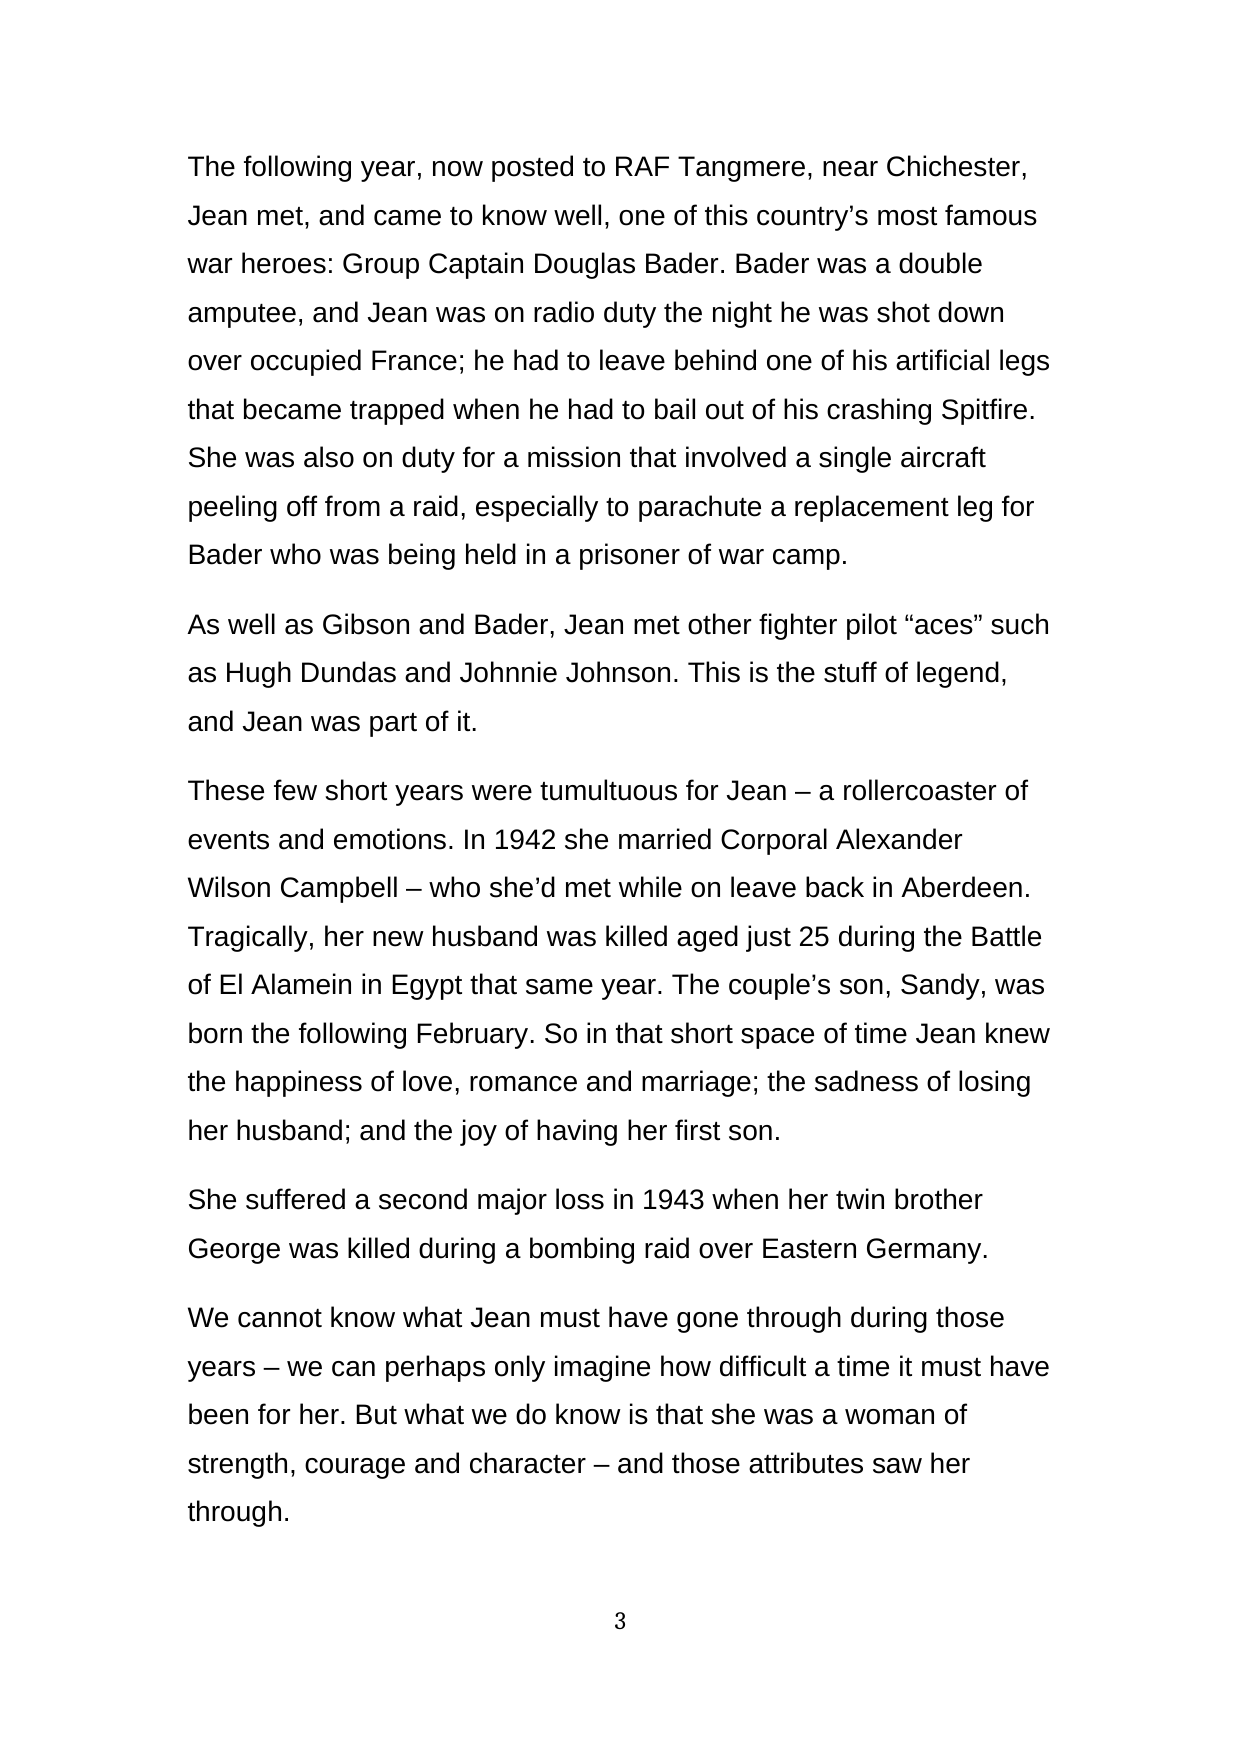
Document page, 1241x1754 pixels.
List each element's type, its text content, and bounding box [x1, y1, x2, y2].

text She suffered a second major loss in 1943 when her twin brother George was killed during a bombing raid over Eastern Germany. [187, 1183, 1053, 1264]
text The following year, now posted to RAF Tangmere, near Chichester, Jean met, and came to know well, one of this country’s most famous war heroes: Group Captain Douglas Bader. Bader was a double amputee, and Jean was on radio duty the night he was shot down over occupied France; he had to leave behind one of his artificial legs that became trapped when he had to bail out of his crashing Spitfire. She was also on duty for a mission that involved a single aircraft peeling off from a raid, especially to parachute a replacement leg for Bader who was being held in a prisoner of war camp. [187, 150, 1053, 571]
text These few short years were tumultuous for Jean – a rollercoaster of events and emotions. In 1942 she married Corporal Alexander Wilson Campbell – who she’d met while on leave back in Aberdeen. Tragically, her new husband was killed aged just 25 during the Battle of El Alamein in Egypt that same year. The couple’s son, Sandy, was born the following February. So in that short space of time Jean knew the happiness of love, romance and marriage; the sadness of losing her husband; and the joy of having her first son. [187, 774, 1053, 1146]
text As well as Gibson and Bader, Jean met other fighter pilot “aces” such as Hugh Dundas and Johnnie Johnson. This is the stuff of legend, and Jean was part of it. [187, 608, 1053, 737]
text We cannot know what Jean must have gone through during those years – we can perhaps only imagine how difficult a time it must have been for her. But what we do know is that she was a woman of strength, courage and character – and those attributes saw her through. [187, 1301, 1053, 1528]
